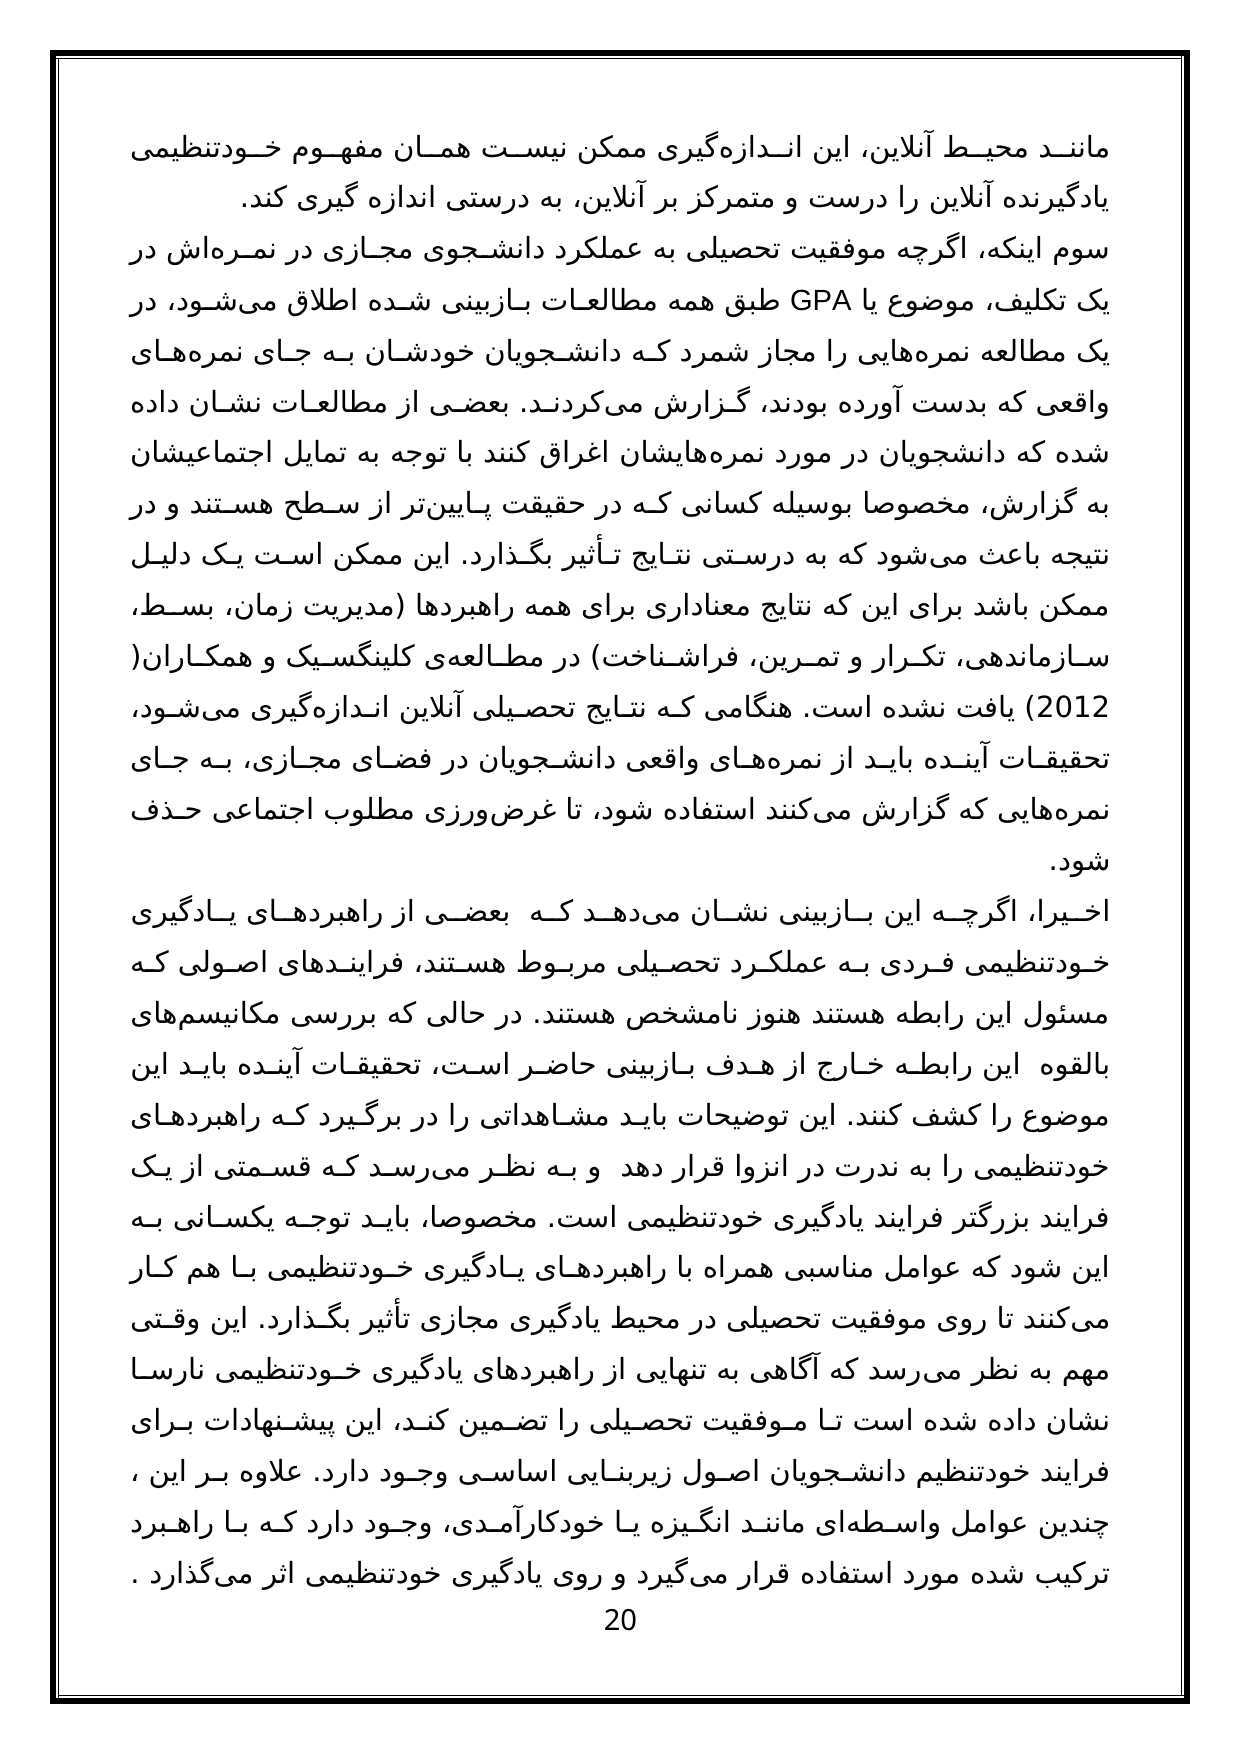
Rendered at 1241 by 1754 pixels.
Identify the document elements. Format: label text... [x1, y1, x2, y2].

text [130, 130, 1110, 215]
text سوم اینکه، اگرچه موفقیت تحصیلی به عملکرد دانشجوی مجازی در نمره‌اش در یک تکلیف، موضوع یا GPA طبق همه مطالعات بازبینی شده اطلاق می‌شود، در یک مطالعه نمره‌هایی را مجاز شمرد که دانشجویان خودشان به جای نمره‌های واقعی که بدست آورده بودند، گزارش می‌کردند. بعضی از مطالعات نشان داده شده که دانشجویان در مورد نمره‌هایشان اغراق کنند با توجه به تمایل اجتماعیشان به گزارش، مخصوصا بوسیله کسانی که در حقیقت پایین‌تر از سطح هستند و در نتیجه باعث می‌شود که به درستی نتایج تأثیر بگذارد. این ممکن است یک دلیل ممکن باشد برای این که نتایج معناداری برای همه راهبردها (مدیریت زمان،‌ بسط، سازماندهی، تکرار و تمرین، فراشناخت) در مطالعه‌ی کلینگسیک و همکاران(2012) یافت نشده است. هنگامی که نتایج تحصیلی آنلاین اندازه‌گیری می‌شود، تحقیقات آینده باید از نمره‌های واقعی دانشجویان در فضای مجازی، به جای نمره‌هایی که گزارش می‌کنند استفاده شود، تا غرض‌ورزی مطلوب اجتماعی حذف شود. [130, 232, 1110, 877]
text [130, 894, 1110, 1590]
